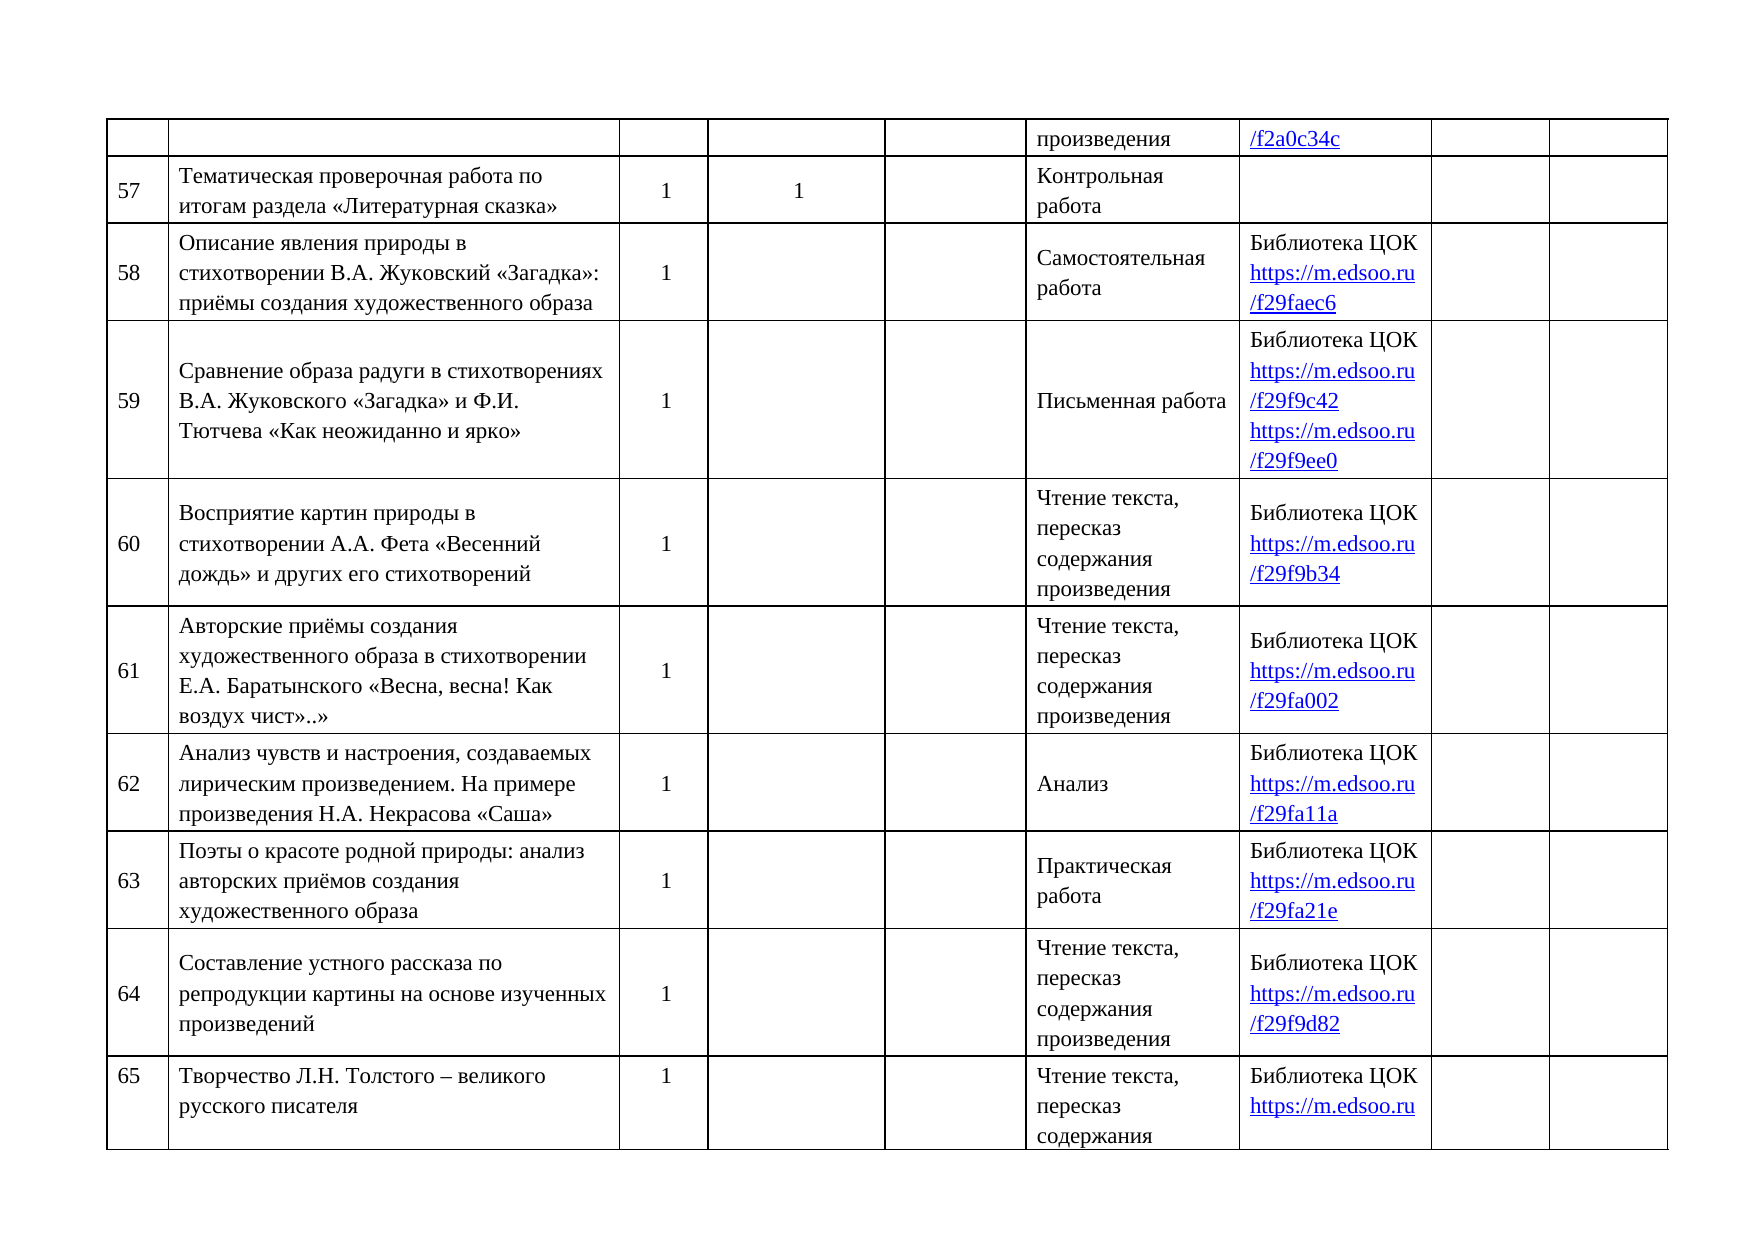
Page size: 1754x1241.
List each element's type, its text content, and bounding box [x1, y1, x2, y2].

table_cell Библиотека ЦОК https://m.edsoo.ru/f29faec6 [1240, 224, 1431, 320]
table_cell [886, 832, 1025, 927]
table_cell Библиотека ЦОК https://m.edsoo.ru/f29fa21e [1240, 832, 1431, 927]
table_cell [1432, 157, 1549, 222]
table_cell 58 [108, 224, 168, 320]
table_cell 63 [108, 832, 168, 927]
table_cell Библиотека ЦОК https://m.edsoo.ru/f29f9c42 https://m.edsoo.ru/f29f9ee0 [1240, 321, 1431, 477]
table_cell 1 [620, 120, 707, 155]
table_cell [709, 607, 884, 733]
table_cell 64 [108, 929, 168, 1055]
table_cell [1432, 479, 1549, 605]
table_cell [1432, 1057, 1549, 1149]
table_cell [709, 321, 884, 477]
table_cell [1550, 120, 1667, 155]
table_cell [1550, 224, 1667, 320]
table_cell [886, 479, 1025, 605]
table_cell 1 [620, 321, 707, 477]
table_cell Анализ [1027, 734, 1239, 830]
table_cell Чтение текста, пересказ содержания произведения [1027, 479, 1239, 605]
table_cell 1 [620, 607, 707, 733]
table_cell [1550, 1057, 1667, 1149]
table_cell Поэты о красоте родной природы: анализ авторских приёмов создания художественного образа [169, 832, 619, 927]
table_cell 1 [620, 832, 707, 927]
table_cell 1 [620, 224, 707, 320]
table_cell Составление устного рассказа по репродукции картины на основе изученных произведений [169, 929, 619, 1055]
table_cell 1 [620, 157, 707, 222]
table_cell [709, 120, 884, 155]
table_cell 1 [620, 1057, 707, 1149]
table_cell 1 [709, 157, 884, 222]
table_cell Восприятие картин природы в стихотворении А.А. Фета «Весенний дождь» и других его стихотворений [169, 479, 619, 605]
table_cell 1 [620, 734, 707, 830]
table_cell 1 [620, 479, 707, 605]
table_cell [886, 224, 1025, 320]
table_cell 65 [108, 1057, 168, 1149]
table_cell Тематическая проверочная работа по итогам раздела «Литературная сказка» [169, 157, 619, 222]
table_cell [1240, 157, 1431, 222]
table_cell Описание явления природы в стихотворении В.А. Жуковский «Загадка»: приёмы создания художественного образа [169, 224, 619, 320]
table_cell Анализ чувств и настроения, создаваемых лирическим произведением. На примере произведения Н.А. Некрасова «Саша» [169, 734, 619, 830]
table_cell [1432, 929, 1549, 1055]
table_cell 59 [108, 321, 168, 477]
table_cell [1432, 734, 1549, 830]
table_cell Контрольная работа [1027, 157, 1239, 222]
table_cell [709, 224, 884, 320]
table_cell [1027, 1057, 1239, 1149]
table_cell 56 [108, 120, 168, 155]
table_cell Чтение текста, пересказ содержания произведения [1027, 607, 1239, 733]
table_cell [709, 1057, 884, 1149]
table_cell Библиотека ЦОК https://m.edsoo.ru/f29fa11a [1240, 734, 1431, 830]
table_cell [1550, 321, 1667, 477]
table_cell [1550, 734, 1667, 830]
table_cell [1550, 929, 1667, 1055]
table_cell 61 [108, 607, 168, 733]
table_cell [886, 157, 1025, 222]
table_cell [1550, 479, 1667, 605]
table_cell [709, 479, 884, 605]
table_cell 57 [108, 157, 168, 222]
table_cell Библиотека ЦОК https://m.edsoo.ru/f29f9d82 [1240, 929, 1431, 1055]
table_cell [709, 734, 884, 830]
table_cell Сравнение образа радуги в стихотворениях В.А. Жуковского «Загадка» и Ф.И. Тютчева «Как неожиданно и ярко» [169, 321, 619, 477]
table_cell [1027, 120, 1239, 155]
table_cell Авторские приёмы создания художественного образа в стихотворении Е.А. Баратынского «Весна, весна! Как воздух чист»..» [169, 607, 619, 733]
table_cell [1432, 832, 1549, 927]
table_cell [709, 929, 884, 1055]
table_cell [886, 120, 1025, 155]
table_cell [886, 929, 1025, 1055]
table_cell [1240, 1057, 1431, 1149]
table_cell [1240, 120, 1431, 155]
table_cell [1432, 224, 1549, 320]
table_cell [886, 1057, 1025, 1149]
table_cell Практическая работа [1027, 832, 1239, 927]
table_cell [169, 120, 619, 155]
table_cell [1432, 607, 1549, 733]
table_cell Самостоятельная работа [1027, 224, 1239, 320]
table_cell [1027, 929, 1239, 1055]
table_cell Библиотека ЦОК https://m.edsoo.ru/f29fa002 [1240, 607, 1431, 733]
table_cell 60 [108, 479, 168, 605]
table_cell 1 [620, 929, 707, 1055]
table_cell Библиотека ЦОК https://m.edsoo.ru/f29f9b34 [1240, 479, 1431, 605]
table_cell [1550, 607, 1667, 733]
table_cell [1550, 157, 1667, 222]
table_cell [1432, 120, 1549, 155]
table_cell [886, 607, 1025, 733]
table_cell [886, 321, 1025, 477]
table_cell [1550, 832, 1667, 927]
table_cell [709, 832, 884, 927]
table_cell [169, 1057, 619, 1149]
table_cell [886, 734, 1025, 830]
table_cell [1432, 321, 1549, 477]
table_cell 62 [108, 734, 168, 830]
table_cell Письменная работа [1027, 321, 1239, 477]
